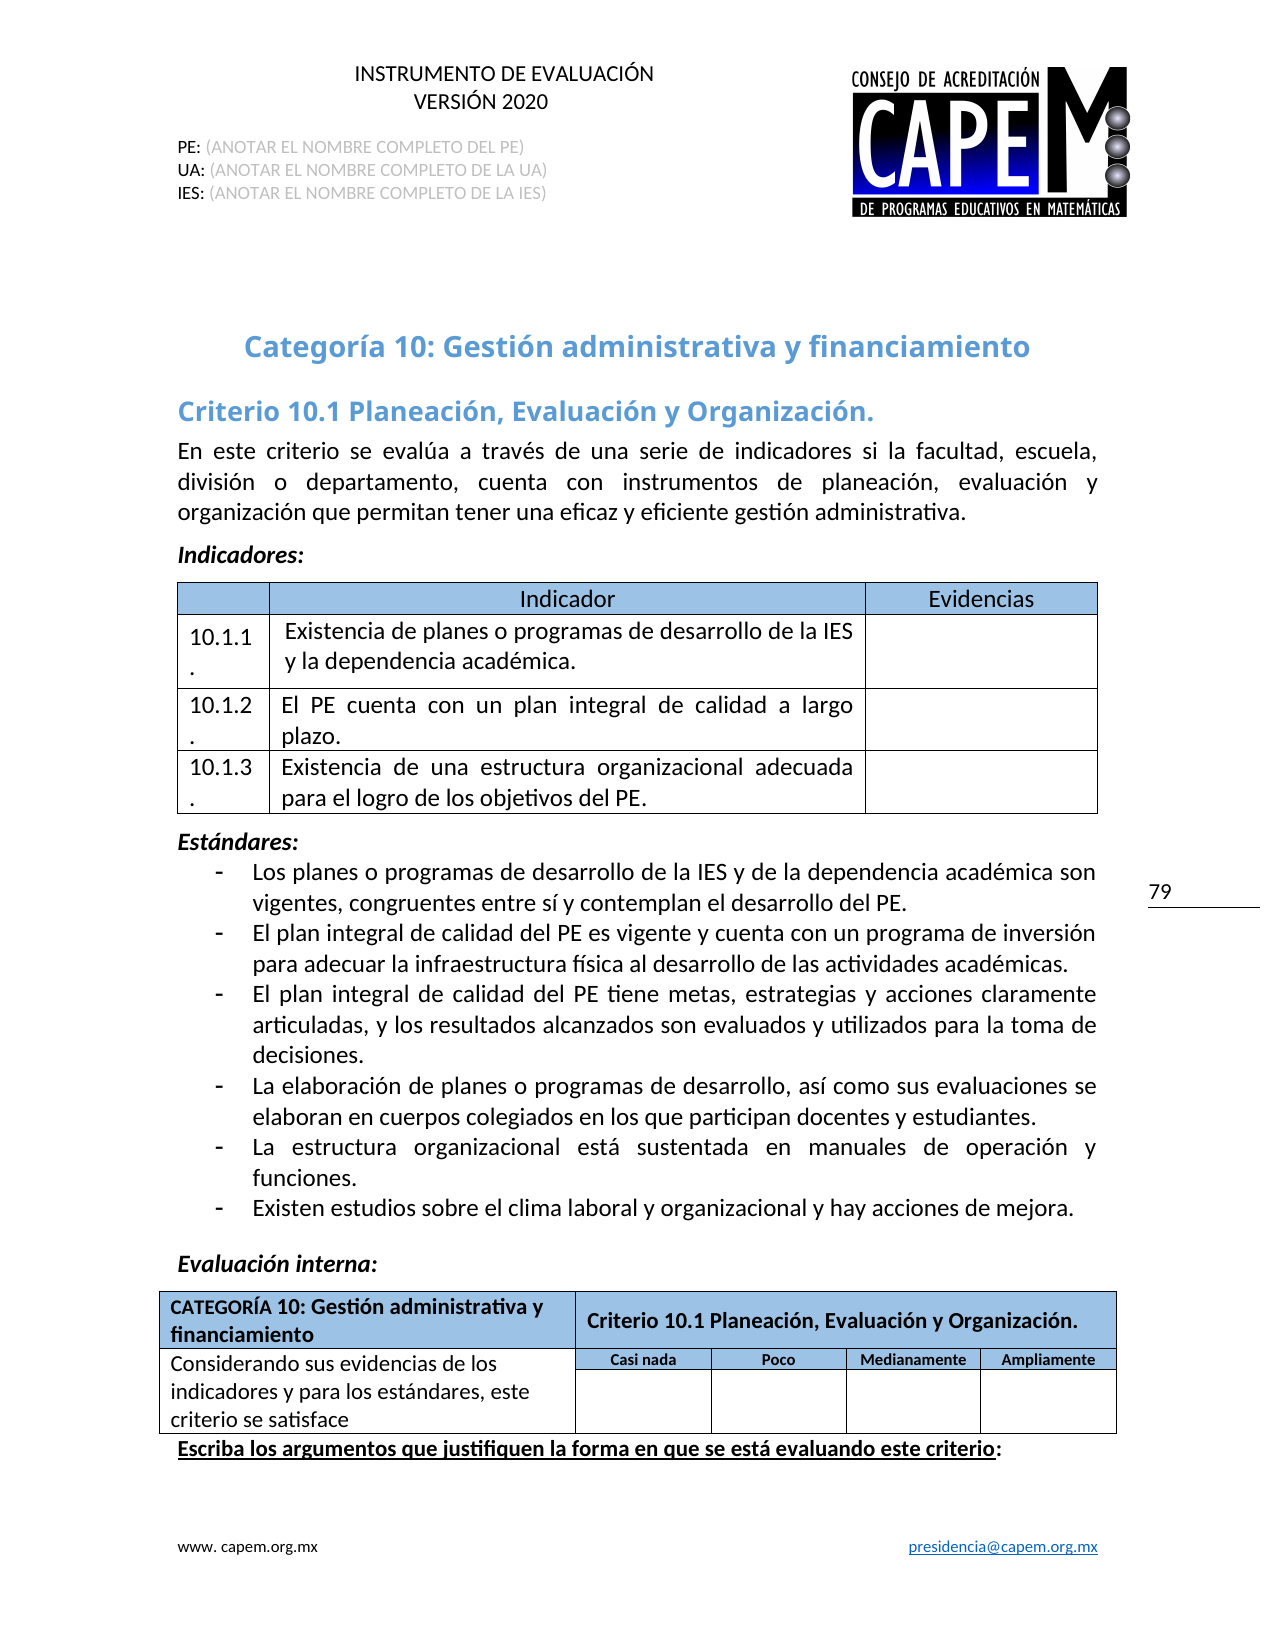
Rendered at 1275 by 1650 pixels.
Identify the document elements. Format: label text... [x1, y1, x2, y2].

text Evaluación interna: [177, 1248, 1098, 1278]
table_cell El PE cuenta con un plan integral de calidad a largo plazo. [270, 689, 865, 750]
table_cell 10.1.3. [178, 751, 269, 812]
table_cell Medianamente [847, 1349, 980, 1369]
subtitle Categoría 10: Gestión administrativa y financiamiento [177, 326, 1098, 366]
table_header CATEGORÍA 10: Gestión administrativa y financiamiento [160, 1292, 575, 1348]
table_cell [866, 751, 1097, 812]
list La estructura organizacional está sustentada en manuales de operación y funciones. [215, 1131, 1098, 1192]
table_cell Ampliamente [981, 1349, 1116, 1369]
table_cell Existencia de planes o programas de desarrollo de la IES y la dependencia académica. [270, 615, 865, 688]
text Escriba los argumentos que justifiquen la forma en que se está evaluando este criterio: [177, 1434, 1098, 1462]
list La elaboración de planes o programas de desarrollo, así como sus evaluaciones se elaboran en cuerpos colegiados en los que participan docentes y estudiantes. [215, 1070, 1098, 1131]
list El plan integral de calidad del PE tiene metas, estrategias y acciones claramente articuladas, y los resultados alcanzados son evaluados y utilizados para la toma de decisiones. [215, 979, 1098, 1070]
table_cell Existencia de una estructura organizacional adecuada para el logro de los objetivos del PE. [270, 751, 865, 812]
text Estándares: [177, 826, 1098, 857]
text Indicadores: [177, 539, 1098, 570]
table_cell 10.1.1. [178, 615, 269, 688]
table_cell Poco [712, 1349, 846, 1369]
table_cell Considerando sus evidencias de los indicadores y para los estándares, este criterio se satisface [160, 1349, 575, 1433]
table_cell [847, 1370, 980, 1433]
table_cell [712, 1370, 846, 1433]
table_header Indicador [270, 583, 865, 614]
subtitle Criterio 10.1 Planeación, Evaluación y Organización. [177, 393, 1098, 429]
table_cell 10.1.2. [178, 689, 269, 750]
table_cell [866, 615, 1097, 688]
list Los planes o programas de desarrollo de la IES y de la dependencia académica son vigentes, congruentes entre sí y contemplan el desarrollo del PE. [215, 857, 1098, 918]
table_cell [576, 1370, 711, 1433]
table_cell [981, 1370, 1116, 1433]
table_cell Casi nada [576, 1349, 711, 1369]
table_header [178, 583, 269, 614]
list Existen estudios sobre el clima laboral y organizacional y hay acciones de mejora. [215, 1192, 1098, 1223]
picture [852, 67, 1131, 217]
table_header Criterio 10.1 Planeación, Evaluación y Organización. [576, 1292, 1116, 1348]
text En este criterio se evalúa a través de una serie de indicadores si la facultad, escuela, división o departamento, cuenta con instrumentos de planeación, evaluación y organización que permitan tener una eficaz y eficiente gestión administrativa. [177, 435, 1098, 527]
list El plan integral de calidad del PE es vigente y cuenta con un programa de inversión para adecuar la infraestructura física al desarrollo de las actividades académicas. [215, 918, 1098, 979]
table_header Evidencias [866, 583, 1097, 614]
table_cell [866, 689, 1097, 750]
